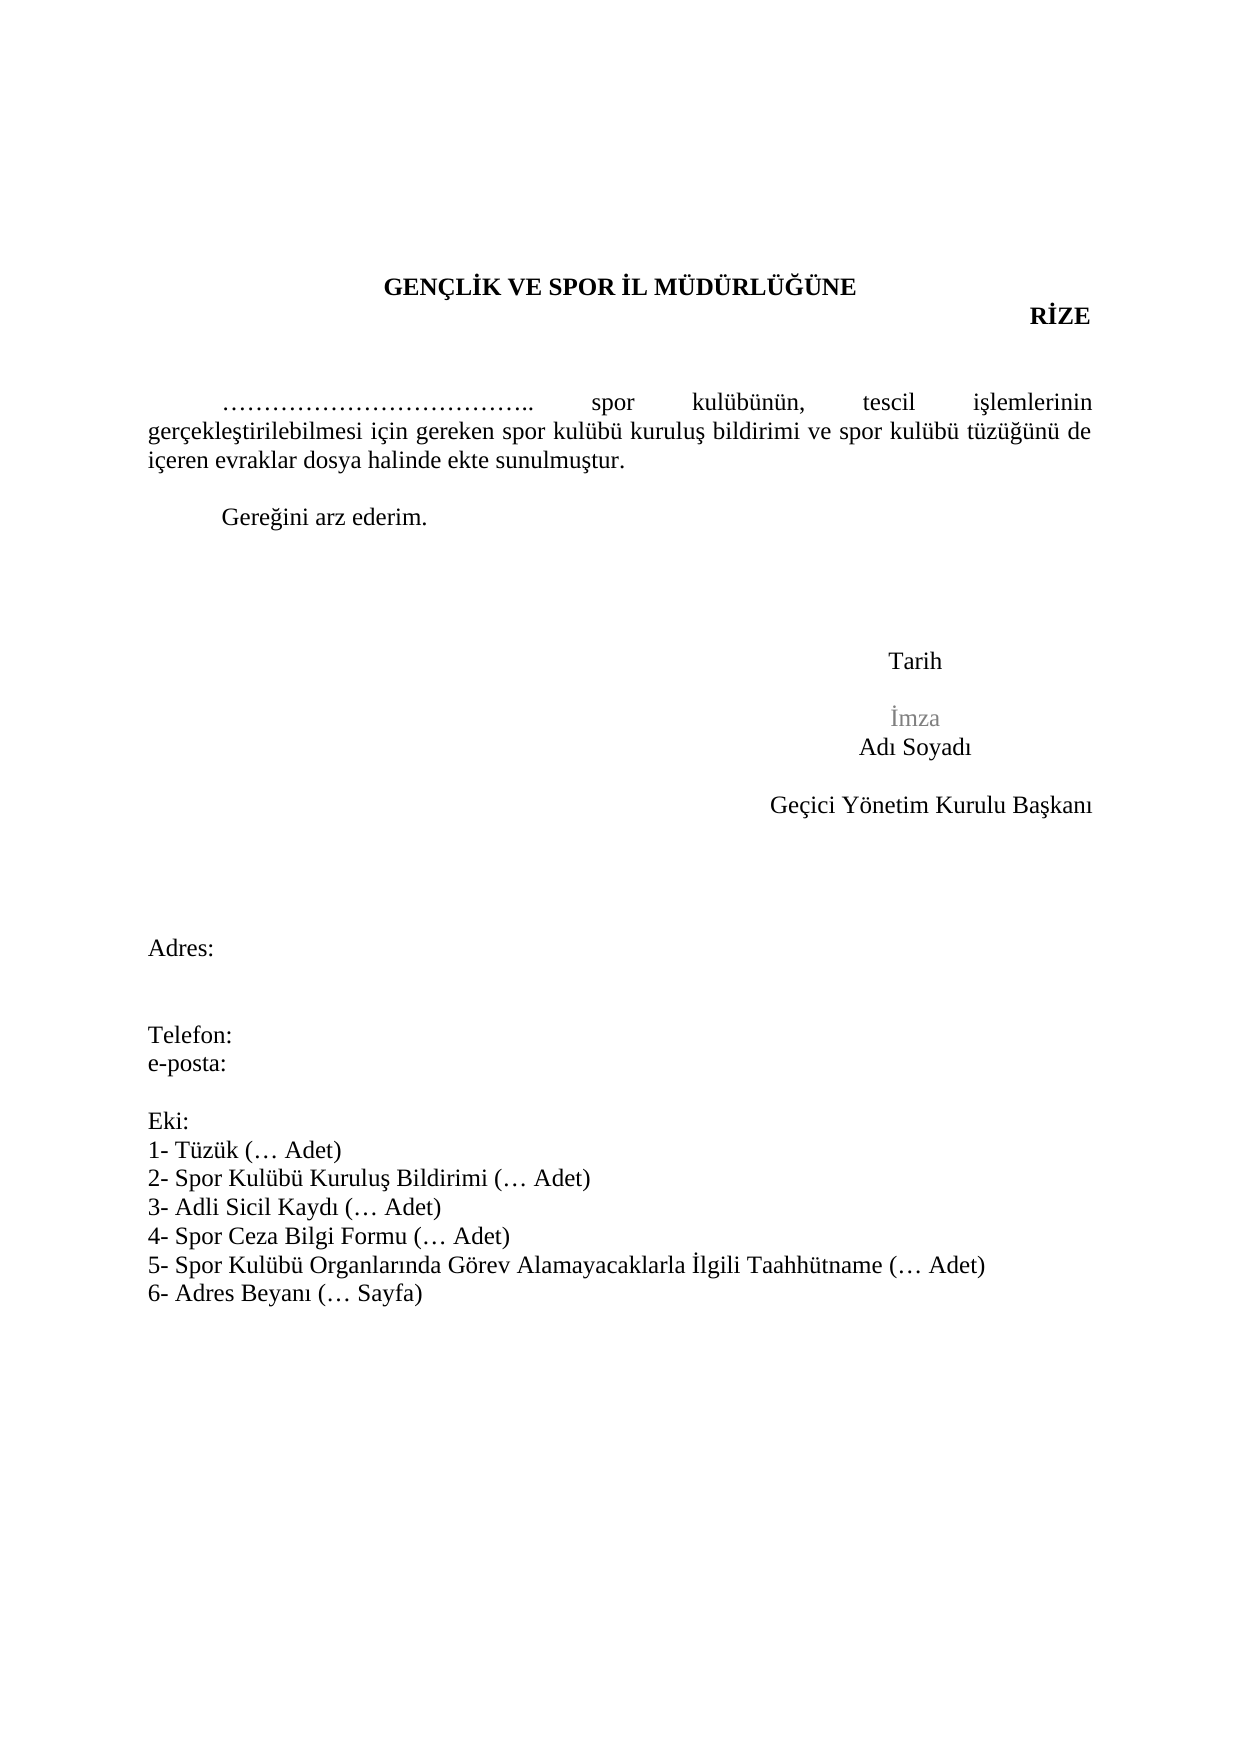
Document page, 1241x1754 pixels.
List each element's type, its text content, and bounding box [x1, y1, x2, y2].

text RİZE [516, 301, 1093, 330]
text Eki: [148, 1106, 1093, 1135]
text 2- Spor Kulübü Kuruluş Bildirimi (… Adet) [148, 1163, 1093, 1192]
text GENÇLİK VE SPOR İL MÜDÜRLÜĞÜNE [148, 272, 1093, 301]
text 4- Spor Ceza Bilgi Formu (… Adet) [148, 1221, 1093, 1250]
text 1- Tüzük (… Adet) [148, 1135, 1093, 1163]
text ……………………………….. spor kulübünün, tescil işlemlerinin gerçekleştirilebilmesi için gereken spor kulübü kuruluş bildirimi ve spor kulübü tüzüğünü de içeren evraklar dosya halinde ekte sunulmuştur. [148, 387, 1093, 473]
text Tarih [664, 646, 1093, 675]
text Adres: [148, 933, 1093, 962]
text 6- Adres Beyanı (… Sayfa) [148, 1278, 1093, 1307]
text Adı Soyadı [664, 732, 1093, 761]
text 3- Adli Sicil Kaydı (… Adet) [148, 1192, 1093, 1221]
text Gereğini arz ederim. [148, 502, 1093, 531]
text Telefon: [148, 1020, 1093, 1048]
text 5- Spor Kulübü Organlarında Görev Alamayacaklarla İlgili Taahhütname (… Adet) [148, 1250, 1093, 1278]
text İmza [664, 703, 1093, 732]
text e-posta: [148, 1048, 1093, 1077]
text Geçici Yönetim Kurulu Başkanı [148, 790, 1093, 818]
